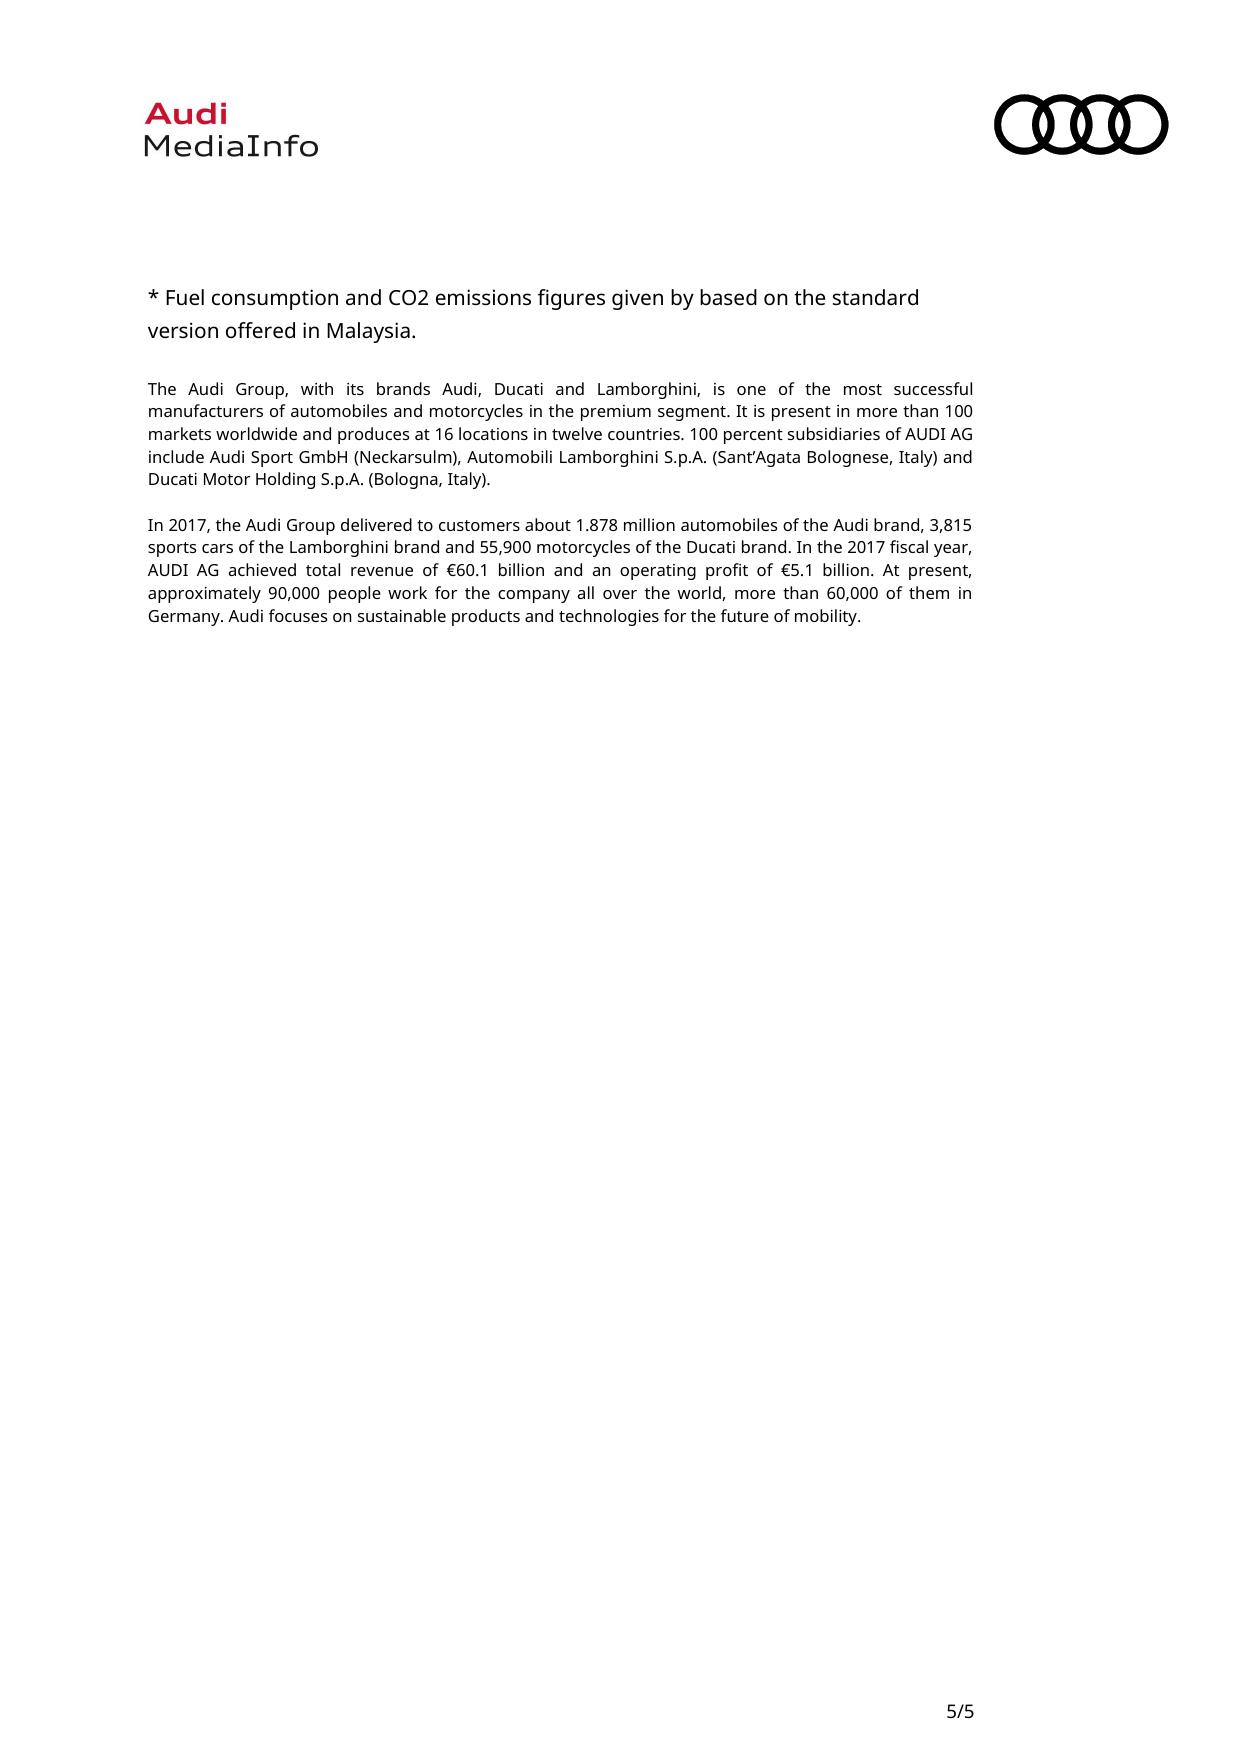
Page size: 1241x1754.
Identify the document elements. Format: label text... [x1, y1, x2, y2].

picture [0, 33, 614, 269]
text The Audi Group, with its brands Audi, Ducati and Lamborghini, is one of the most successful manufacturers of automobiles and motorcycles in the premium segment. It is present in more than 100 markets worldwide and produces at 16 locations in twelve countries. 100 percent subsidiaries of AUDI AG include Audi Sport GmbH (Neckarsulm), Automobili Lamborghini S.p.A. (Sant’Agata Bolognese, Italy) and Ducati Motor Holding S.p.A. (Bologna, Italy). [148, 377, 974, 491]
text In 2017, the Audi Group delivered to customers about 1.878 million automobiles of the Audi brand, 3,815 sports cars of the Lamborghini brand and 55,900 motorcycles of the Ducati brand. In the 2017 fiscal year, AUDI AG achieved total revenue of €60.1 billion and an operating profit of €5.1 billion. At present, approximately 90,000 people work for the company all over the world, more than 60,000 of them in Germany. Audi focuses on sustainable products and technologies for the future of mobility. [148, 513, 974, 627]
text * Fuel consumption and CO2 emissions figures given by based on the standard version offered in Malaysia. [148, 283, 974, 344]
